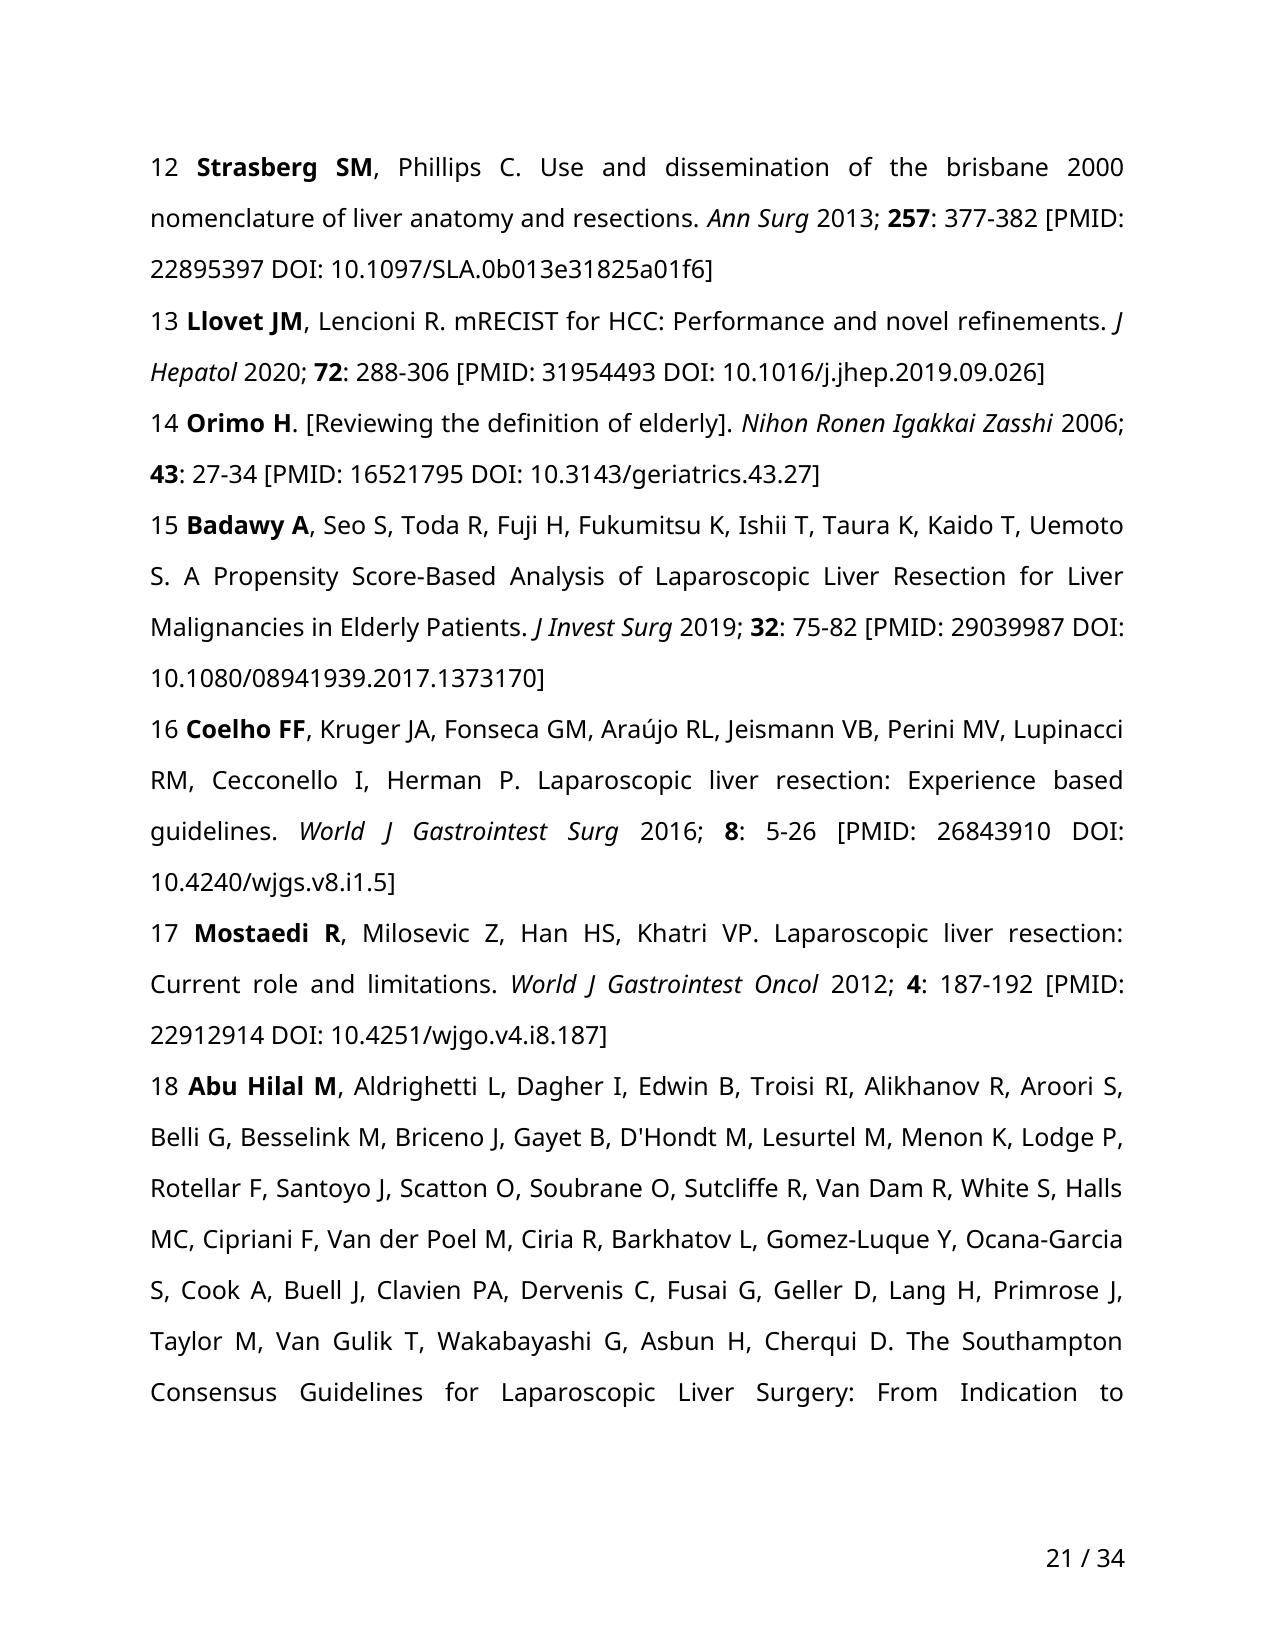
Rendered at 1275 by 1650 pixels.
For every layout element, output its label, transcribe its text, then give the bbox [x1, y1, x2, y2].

text 13 Llovet JM, Lencioni R. mRECIST for HCC: Performance and novel refinements. J Hepatol 2020; 72: 288-306 [PMID: 31954493 DOI: 10.1016/j.jhep.2019.09.026] [150, 303, 1125, 388]
text 17 Mostaedi R, Milosevic Z, Han HS, Khatri VP. Laparoscopic liver resection: Current role and limitations. World J Gastrointest Oncol 2012; 4: 187-192 [PMID: 22912914 DOI: 10.4251/wjgo.v4.i8.187] [150, 916, 1125, 1052]
text 15 Badawy A, Seo S, Toda R, Fuji H, Fukumitsu K, Ishii T, Taura K, Kaido T, Uemoto S. A Propensity Score-Based Analysis of Laparoscopic Liver Resection for Liver Malignancies in Elderly Patients. J Invest Surg 2019; 32: 75-82 [PMID: 29039987 DOI: 10.1080/08941939.2017.1373170] [150, 507, 1125, 694]
text 16 Coelho FF, Kruger JA, Fonseca GM, Araújo RL, Jeismann VB, Perini MV, Lupinacci RM, Cecconello I, Herman P. Laparoscopic liver resection: Experience based guidelines. World J Gastrointest Surg 2016; 8: 5-26 [PMID: 26843910 DOI: 10.4240/wjgs.v8.i1.5] [150, 711, 1125, 899]
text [150, 1069, 1125, 1409]
text 12 Strasberg SM, Phillips C. Use and dissemination of the brisbane 2000 nomenclature of liver anatomy and resections. Ann Surg 2013; 257: 377-382 [PMID: 22895397 DOI: 10.1097/SLA.0b013e31825a01f6] [150, 150, 1125, 286]
text 14 Orimo H. [Reviewing the definition of elderly]. Nihon Ronen Igakkai Zasshi 2006; 43: 27-34 [PMID: 16521795 DOI: 10.3143/geriatrics.43.27] [150, 405, 1125, 490]
